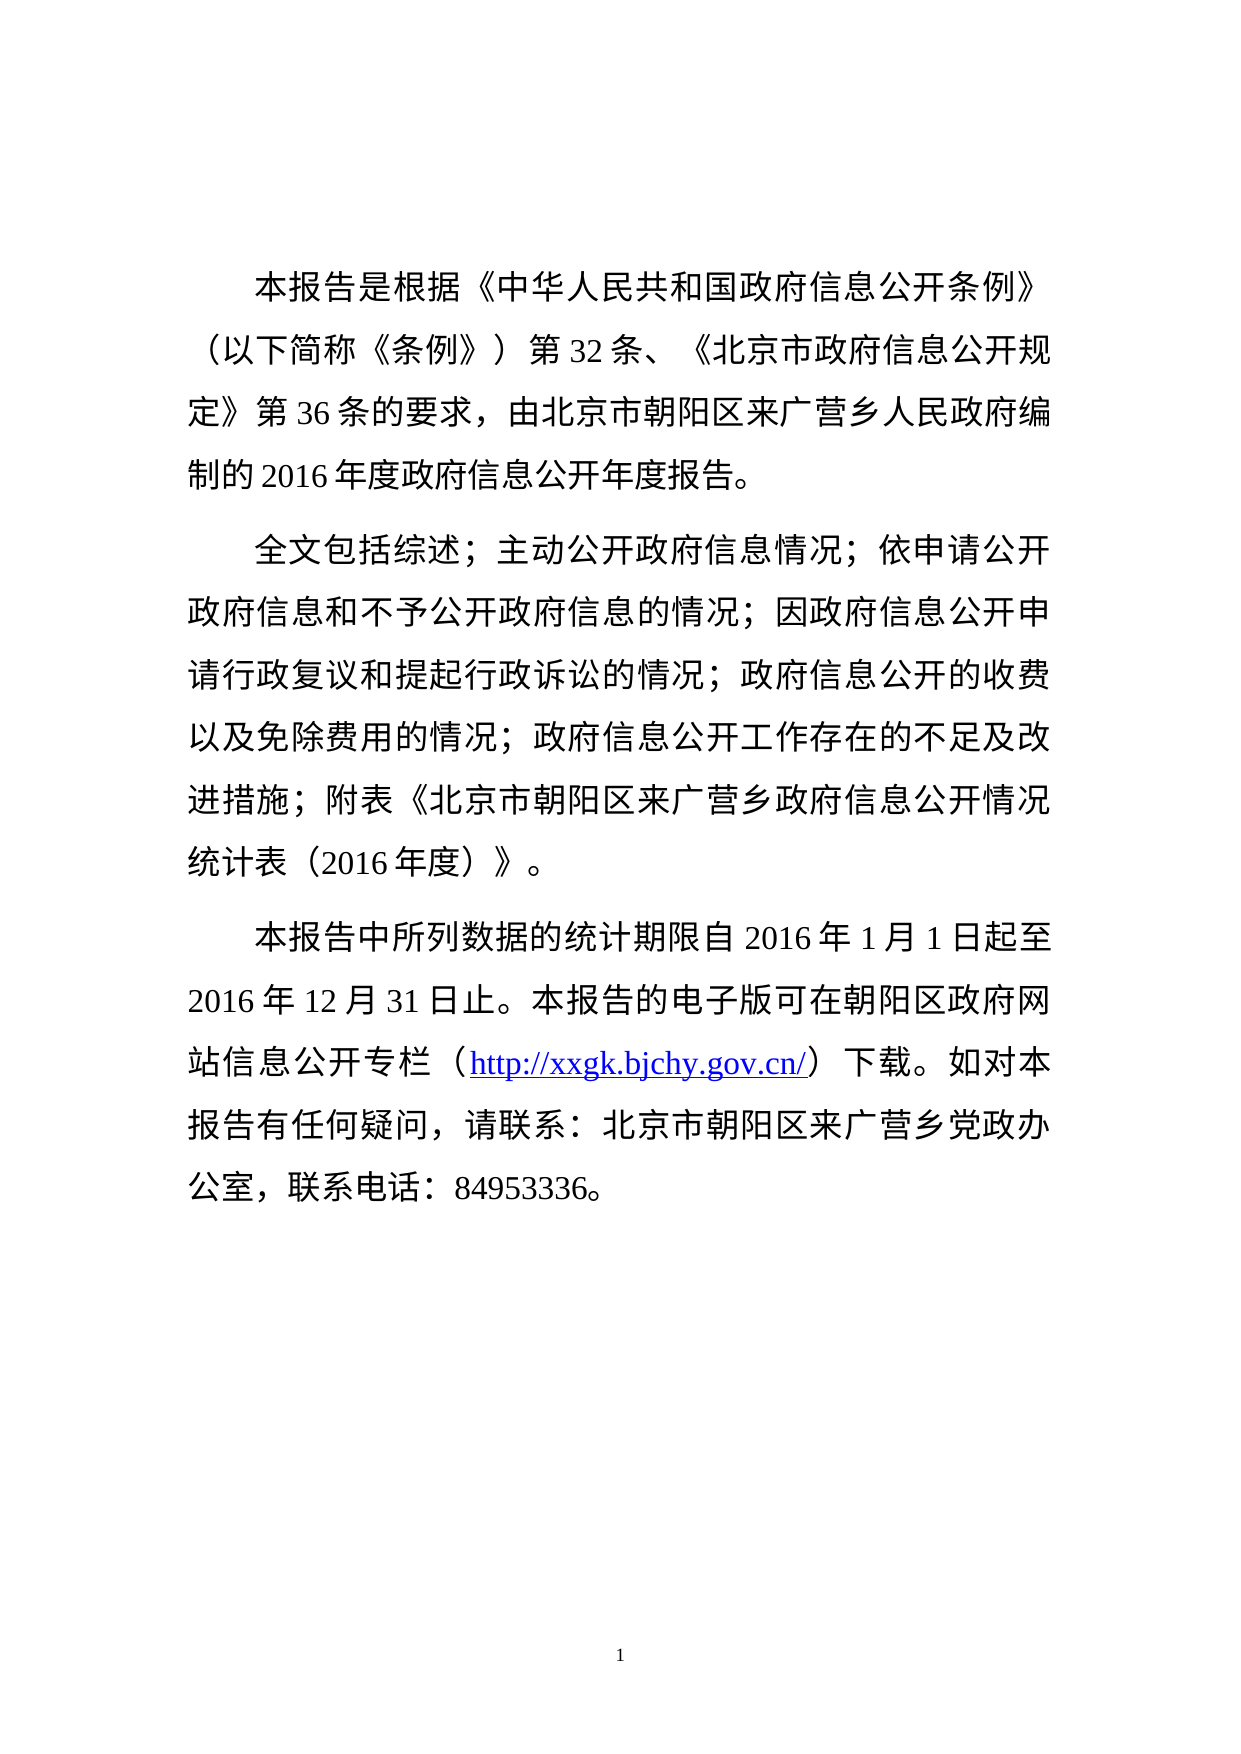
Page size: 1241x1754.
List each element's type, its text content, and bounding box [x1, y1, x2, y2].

text 全文包括综述；主动公开政府信息情况；依申请公开政府信息和不予公开政府信息的情况；因政府信息公开申请行政复议和提起行政诉讼的情况；政府信息公开的收费以及免除费用的情况；政府信息公开工作存在的不足及改进措施；附表《北京市朝阳区来广营乡政府信息公开情况统计表（2016年度）》。 [187, 512, 1053, 887]
text 本报告是根据《中华人民共和国政府信息公开条例》（以下简称《条例》）第32条、《北京市政府信息公开规定》第36条的要求，由北京市朝阳区来广营乡人民政府编制的2016年度政府信息公开年度报告。 [187, 249, 1053, 499]
text 本报告中所列数据的统计期限自2016年1月1日起至2016年12月31日止。本报告的电子版可在朝阳区政府网站信息公开专栏（http://xxgk.bjchy.gov.cn/）下载。如对本报告有任何疑问，请联系：北京市朝阳区来广营乡党政办公室，联系电话：84953336。 [187, 899, 1053, 1212]
